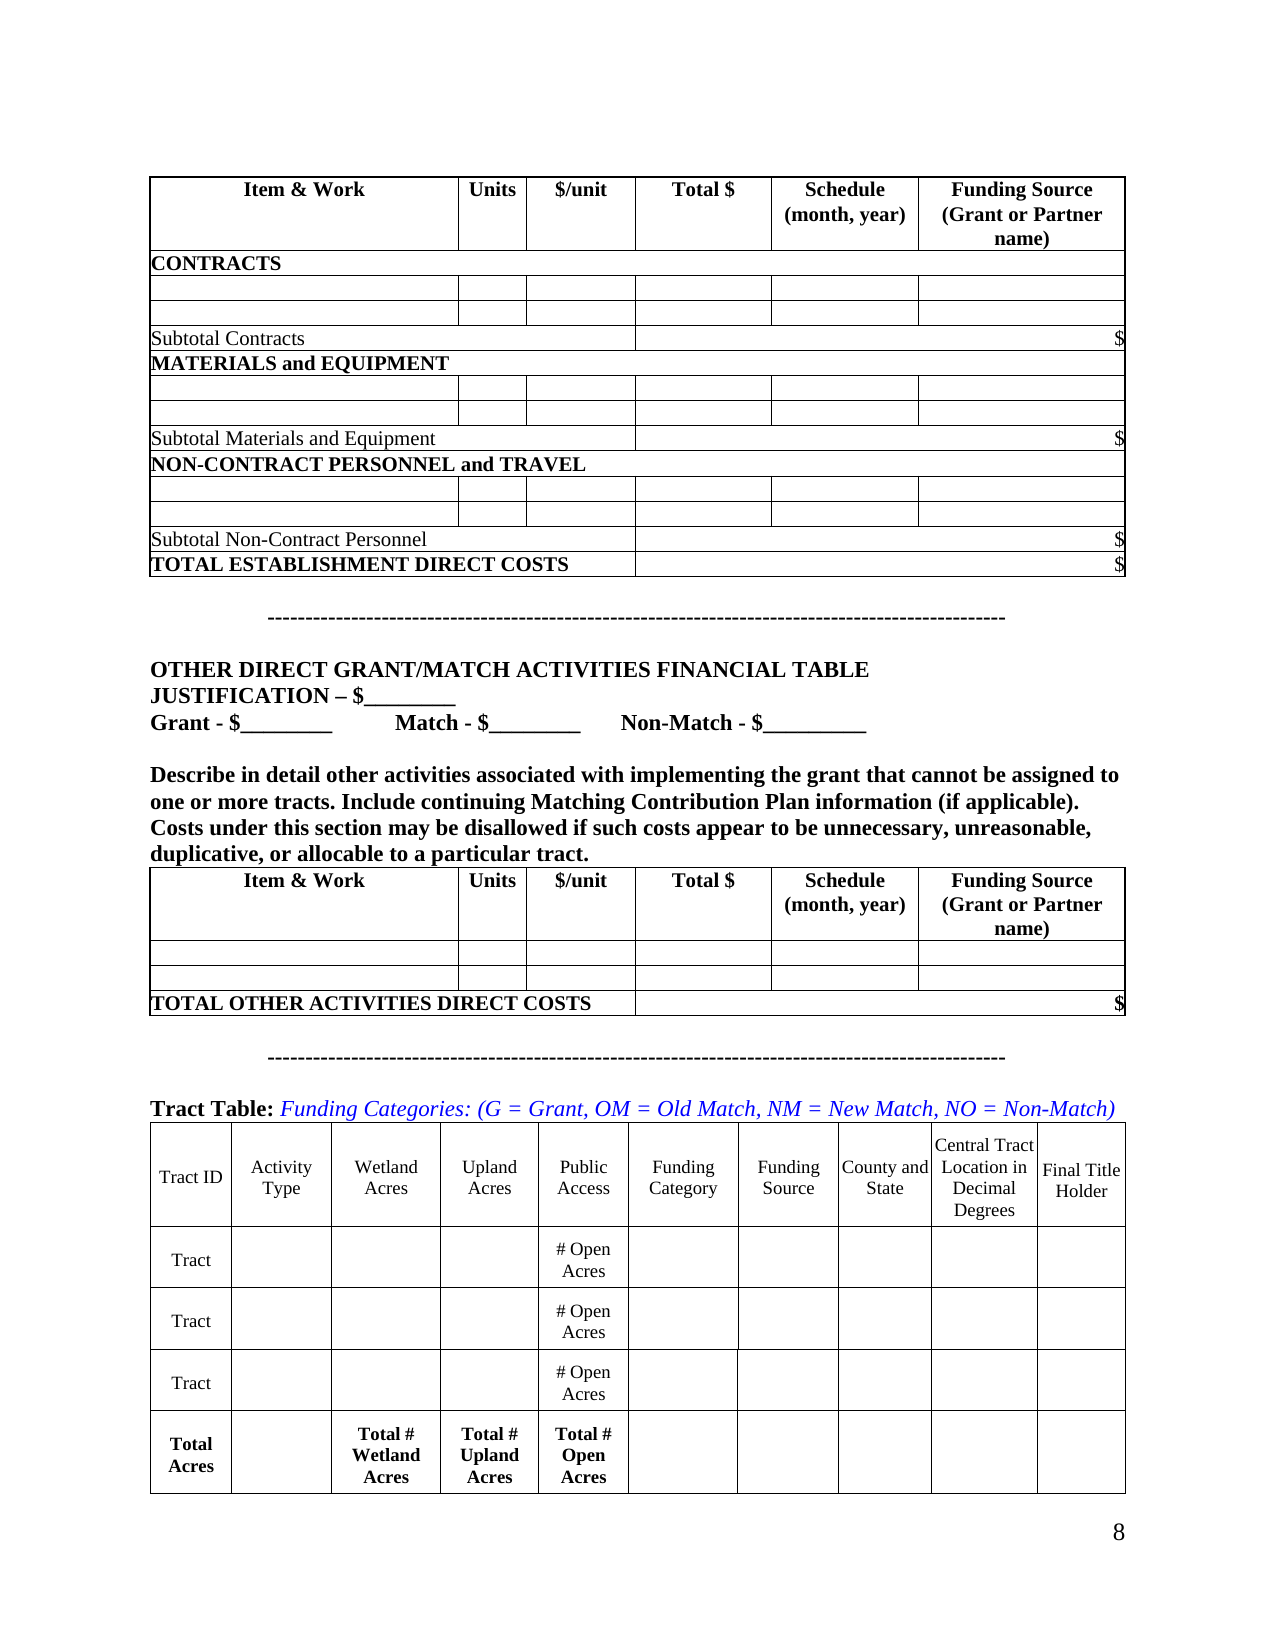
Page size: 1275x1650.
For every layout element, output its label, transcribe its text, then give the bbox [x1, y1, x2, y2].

table_cell Total # Upland Acres [441, 1411, 538, 1493]
table_header Schedule (month, year) [772, 178, 918, 249]
table_cell [441, 1288, 538, 1348]
table_cell [232, 1288, 331, 1348]
table_header Funding Source [739, 1123, 838, 1226]
table_cell [919, 401, 1124, 425]
table_cell [629, 1288, 738, 1348]
text Tract Table: Funding Categories: (G = Grant, OM = Old Match, NM = New Match, NO = Non-Match) [150, 1096, 1125, 1122]
table_cell $ [636, 527, 1124, 551]
table_cell [459, 941, 526, 965]
table_cell [739, 1288, 838, 1348]
table_cell [527, 376, 635, 400]
table_cell # Open Acres [539, 1288, 628, 1348]
table_cell [459, 477, 526, 501]
table_cell Tract [151, 1288, 231, 1348]
table_header Tract ID [151, 1123, 231, 1226]
table_cell [527, 301, 635, 325]
table_cell [332, 1288, 440, 1348]
table_cell Tract [151, 1227, 231, 1287]
text Describe in detail other activities associated with implementing the grant that cannot be assigned to one or more tracts. Include continuing Matching Contribution Plan information (if applicable). Costs under this section may be disallowed if such costs appear to be unnecessary, unreasonable, duplicative, or allocable to a particular tract. [150, 761, 1125, 867]
table_cell [839, 1288, 931, 1348]
table_cell $ [636, 426, 1124, 450]
table_cell [739, 1227, 838, 1287]
text ------------------------------------------------------------------------------------------------- [150, 603, 1125, 630]
table_cell [151, 941, 458, 965]
table_cell [527, 966, 635, 990]
table_header $/unit [527, 178, 635, 249]
table_cell [232, 1411, 331, 1493]
table_cell [636, 941, 771, 965]
table_header Central Tract Location in Decimal Degrees [932, 1123, 1037, 1226]
table_header Total $ [636, 868, 771, 940]
table_cell [232, 1350, 331, 1410]
table_cell [772, 301, 918, 325]
table_cell Total # Open Acres [539, 1411, 628, 1493]
table_cell [636, 401, 771, 425]
table_cell [919, 376, 1124, 400]
table_header Funding Source (Grant or Partner name) [919, 868, 1124, 940]
table_cell Subtotal Materials and Equipment [151, 426, 635, 450]
table_cell [636, 966, 771, 990]
table_cell [441, 1350, 538, 1410]
table_cell [636, 477, 771, 501]
table_cell [772, 502, 918, 526]
table_cell [932, 1350, 1037, 1410]
table_cell [151, 276, 458, 300]
text OTHER DIRECT GRANT/MATCH ACTIVITIES FINANCIAL TABLE [150, 656, 1125, 682]
table_cell [151, 477, 458, 501]
table_cell [919, 477, 1124, 501]
table_cell [151, 966, 458, 990]
table_cell [459, 502, 526, 526]
table_cell MATERIALS and EQUIPMENT [151, 351, 1124, 375]
table_cell [738, 1411, 838, 1493]
table_cell [232, 1227, 331, 1287]
table_cell [772, 376, 918, 400]
table_cell [1038, 1350, 1125, 1410]
table_header Public Access [539, 1123, 628, 1226]
table_cell [629, 1411, 737, 1493]
table_header County and State [839, 1123, 931, 1226]
table_cell [459, 301, 526, 325]
table_cell [1038, 1227, 1125, 1287]
table_cell [629, 1350, 737, 1410]
table_cell [636, 502, 771, 526]
table_cell [772, 941, 918, 965]
table_cell [772, 276, 918, 300]
table_header Units [459, 178, 526, 249]
table_cell NON-CONTRACT PERSONNEL and TRAVEL [151, 451, 1124, 476]
table_cell Total # Wetland Acres [332, 1411, 440, 1493]
table_header Item & Work [151, 178, 458, 249]
table_header Units [459, 868, 526, 940]
table_cell [332, 1350, 440, 1410]
table_cell [636, 301, 771, 325]
table_cell [151, 376, 458, 400]
table_cell [1038, 1288, 1125, 1348]
table_cell [151, 401, 458, 425]
table_cell [932, 1227, 1037, 1287]
table_header Upland Acres [441, 1123, 538, 1226]
table_cell Subtotal Non-Contract Personnel [151, 527, 635, 551]
table_cell # Open Acres [539, 1350, 628, 1410]
table_cell [459, 276, 526, 300]
text Grant - $________ Match - $________ Non-Match - $_________ [150, 709, 1125, 735]
table_cell [459, 401, 526, 425]
text JUSTIFICATION – $________ [150, 682, 1125, 709]
table_header Schedule (month, year) [772, 868, 918, 940]
table_cell [629, 1227, 738, 1287]
table_cell [919, 966, 1124, 990]
table_cell [772, 966, 918, 990]
table_cell [839, 1350, 931, 1410]
table_cell [772, 477, 918, 501]
table_cell [441, 1227, 538, 1287]
table_cell [932, 1288, 1037, 1348]
table_header Funding Category [629, 1123, 738, 1226]
table_cell [919, 502, 1124, 526]
table_cell [527, 401, 635, 425]
table_cell $ [636, 991, 1124, 1015]
table_header Total $ [636, 178, 771, 249]
table_cell $ [636, 552, 1124, 576]
table_cell [636, 276, 771, 300]
table_cell [527, 502, 635, 526]
table_cell [772, 401, 918, 425]
table_cell [932, 1411, 1037, 1493]
table_cell [1038, 1411, 1125, 1493]
table_header Final Title Holder [1038, 1123, 1125, 1226]
table_cell [839, 1411, 931, 1493]
table_cell TOTAL OTHER ACTIVITIES DIRECT COSTS [151, 991, 635, 1015]
table_cell [527, 477, 635, 501]
table_header Item & Work [151, 868, 458, 940]
table_cell $ [636, 326, 1124, 350]
table_cell [738, 1350, 838, 1410]
table_cell [459, 966, 526, 990]
table_cell TOTAL ESTABLISHMENT DIRECT COSTS [151, 552, 635, 576]
table_cell [839, 1227, 931, 1287]
table_cell [527, 941, 635, 965]
table_header $/unit [527, 868, 635, 940]
table_header Funding Source (Grant or Partner name) [919, 178, 1124, 249]
table_cell CONTRACTS [151, 251, 1124, 275]
table_cell [151, 301, 458, 325]
table_cell [459, 376, 526, 400]
table_header Wetland Acres [332, 1123, 440, 1226]
table_cell [919, 276, 1124, 300]
table_cell [636, 376, 771, 400]
table_cell Subtotal Contracts [151, 326, 635, 350]
table_cell [919, 941, 1124, 965]
table_cell [332, 1227, 440, 1287]
table_cell # Open Acres [539, 1227, 628, 1287]
text ------------------------------------------------------------------------------------------------- [150, 1043, 1125, 1069]
table_cell [919, 301, 1124, 325]
table_cell Tract [151, 1350, 231, 1410]
table_header Activity Type [232, 1123, 331, 1226]
table_cell [151, 502, 458, 526]
table_cell Total Acres [151, 1411, 231, 1493]
table_cell [527, 276, 635, 300]
